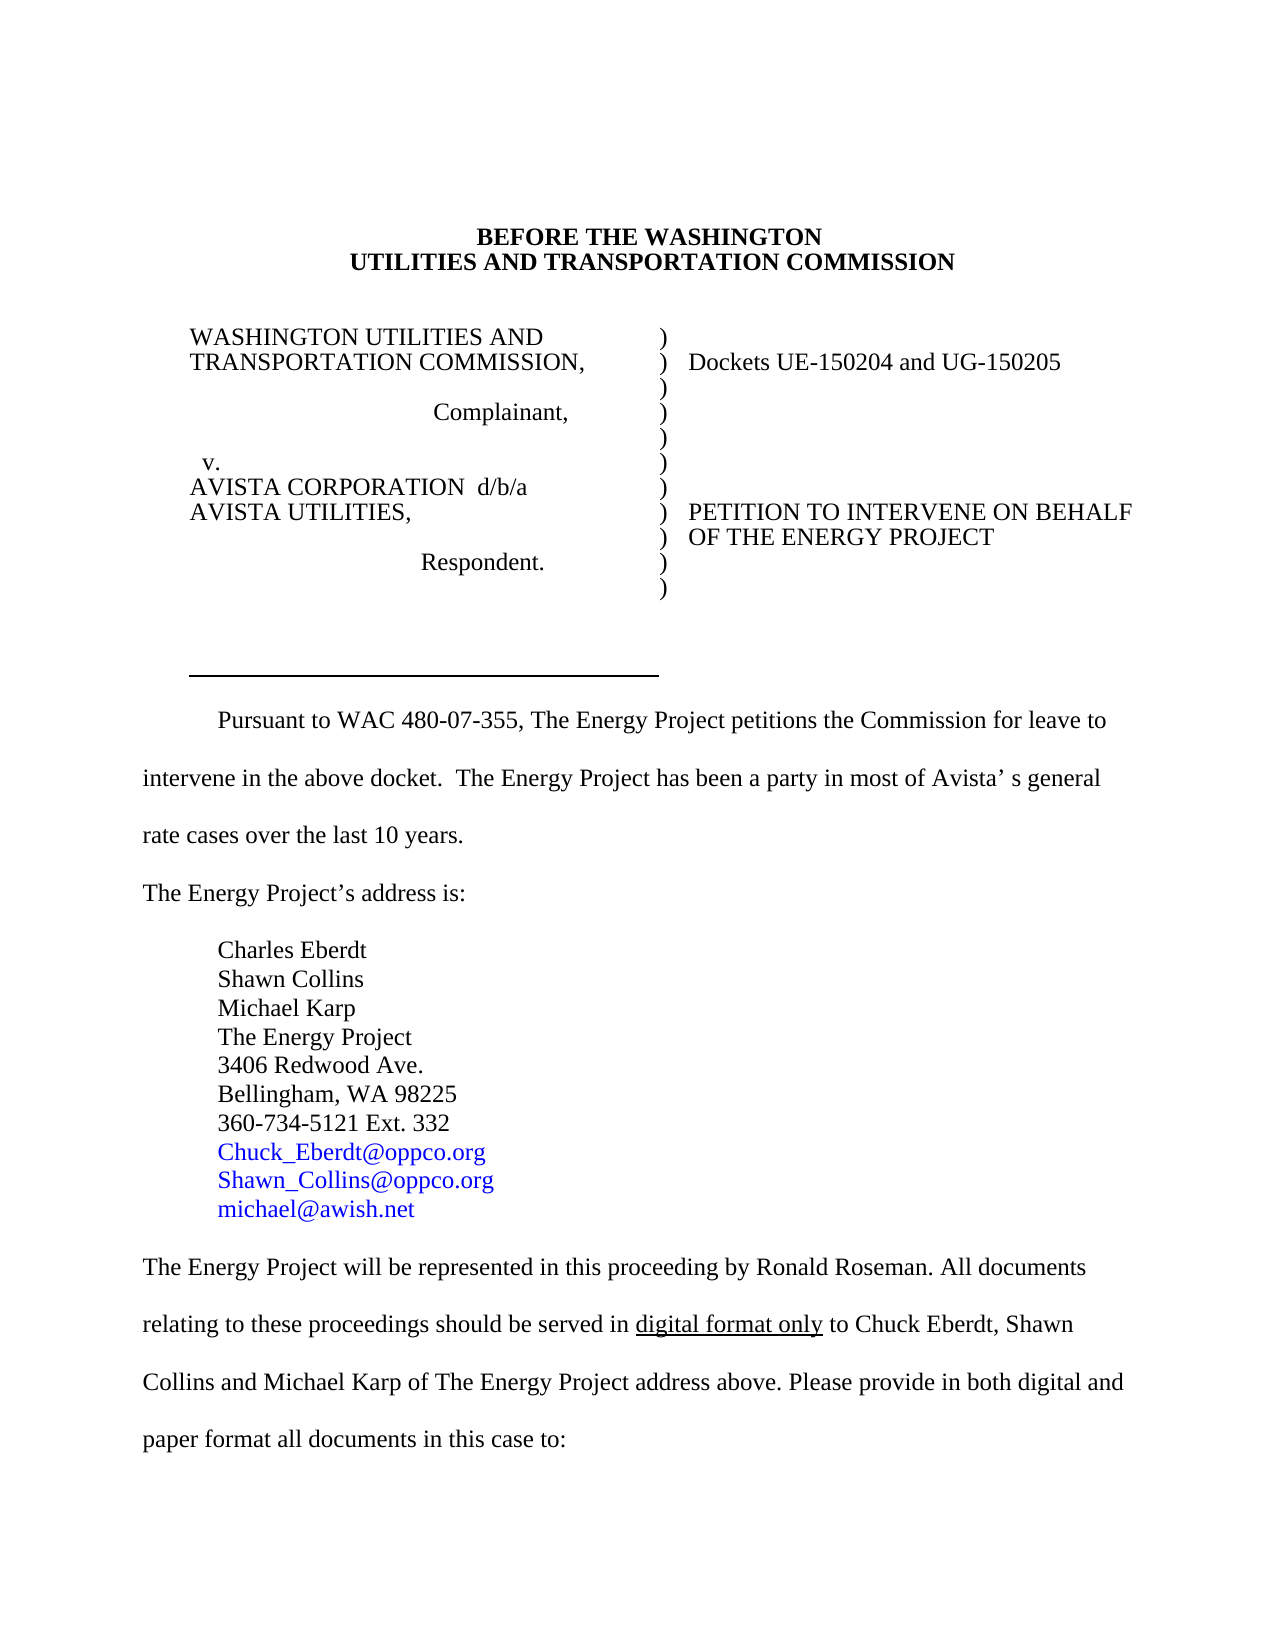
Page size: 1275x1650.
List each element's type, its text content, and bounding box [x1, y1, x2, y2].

table_header Dockets UE-150204 and UG-150205 Petition to Intervene on BeHALF OF The Energy Project [688, 325, 1156, 675]
table_header UTILITIES AND TRANSPORTATION COMMISSION, Complainant, v. AVISTA CORPORATION d/b/a AVISTA UTILITIES, Respondent. [189, 325, 659, 675]
text Pursuant to WAC 480-07-355, The Energy Project petitions the Commission for leave to intervene in the above docket. The Energy Project has been a party in most of Avista’ s general rate cases over the last 10 years. [142, 705, 1125, 849]
text The Energy Project’s address is: [142, 878, 1125, 907]
text 3406 Redwood Ave. [217, 1050, 1125, 1079]
text Michael Karp [217, 993, 1125, 1022]
text Shawn_Collins@oppco.org [217, 1165, 1125, 1194]
text Chuck_Eberdt@oppco.org [217, 1137, 1125, 1165]
text The Energy Project will be represented in this proceeding by Ronald Roseman. All documents relating to these proceedings should be served in digital format only to Chuck Eberdt, Shawn Collins and Michael Karp of The Energy Project address above. Please provide in both digital and paper format all documents in this case to: [142, 1252, 1125, 1453]
text BEFORE THE UTILITIES AND TRANSPORTATION COMMISSION [180, 225, 1125, 275]
text Shawn Collins [217, 964, 1125, 993]
text michael@awish.net [217, 1194, 1125, 1223]
text The Energy Project [217, 1022, 1125, 1050]
table_header ) ) ) ) ) ) ) ) ) ) ) [659, 325, 688, 675]
text Charles Eberdt [217, 935, 1125, 964]
text 360-734-5121 Ext. 332 [217, 1108, 1125, 1137]
